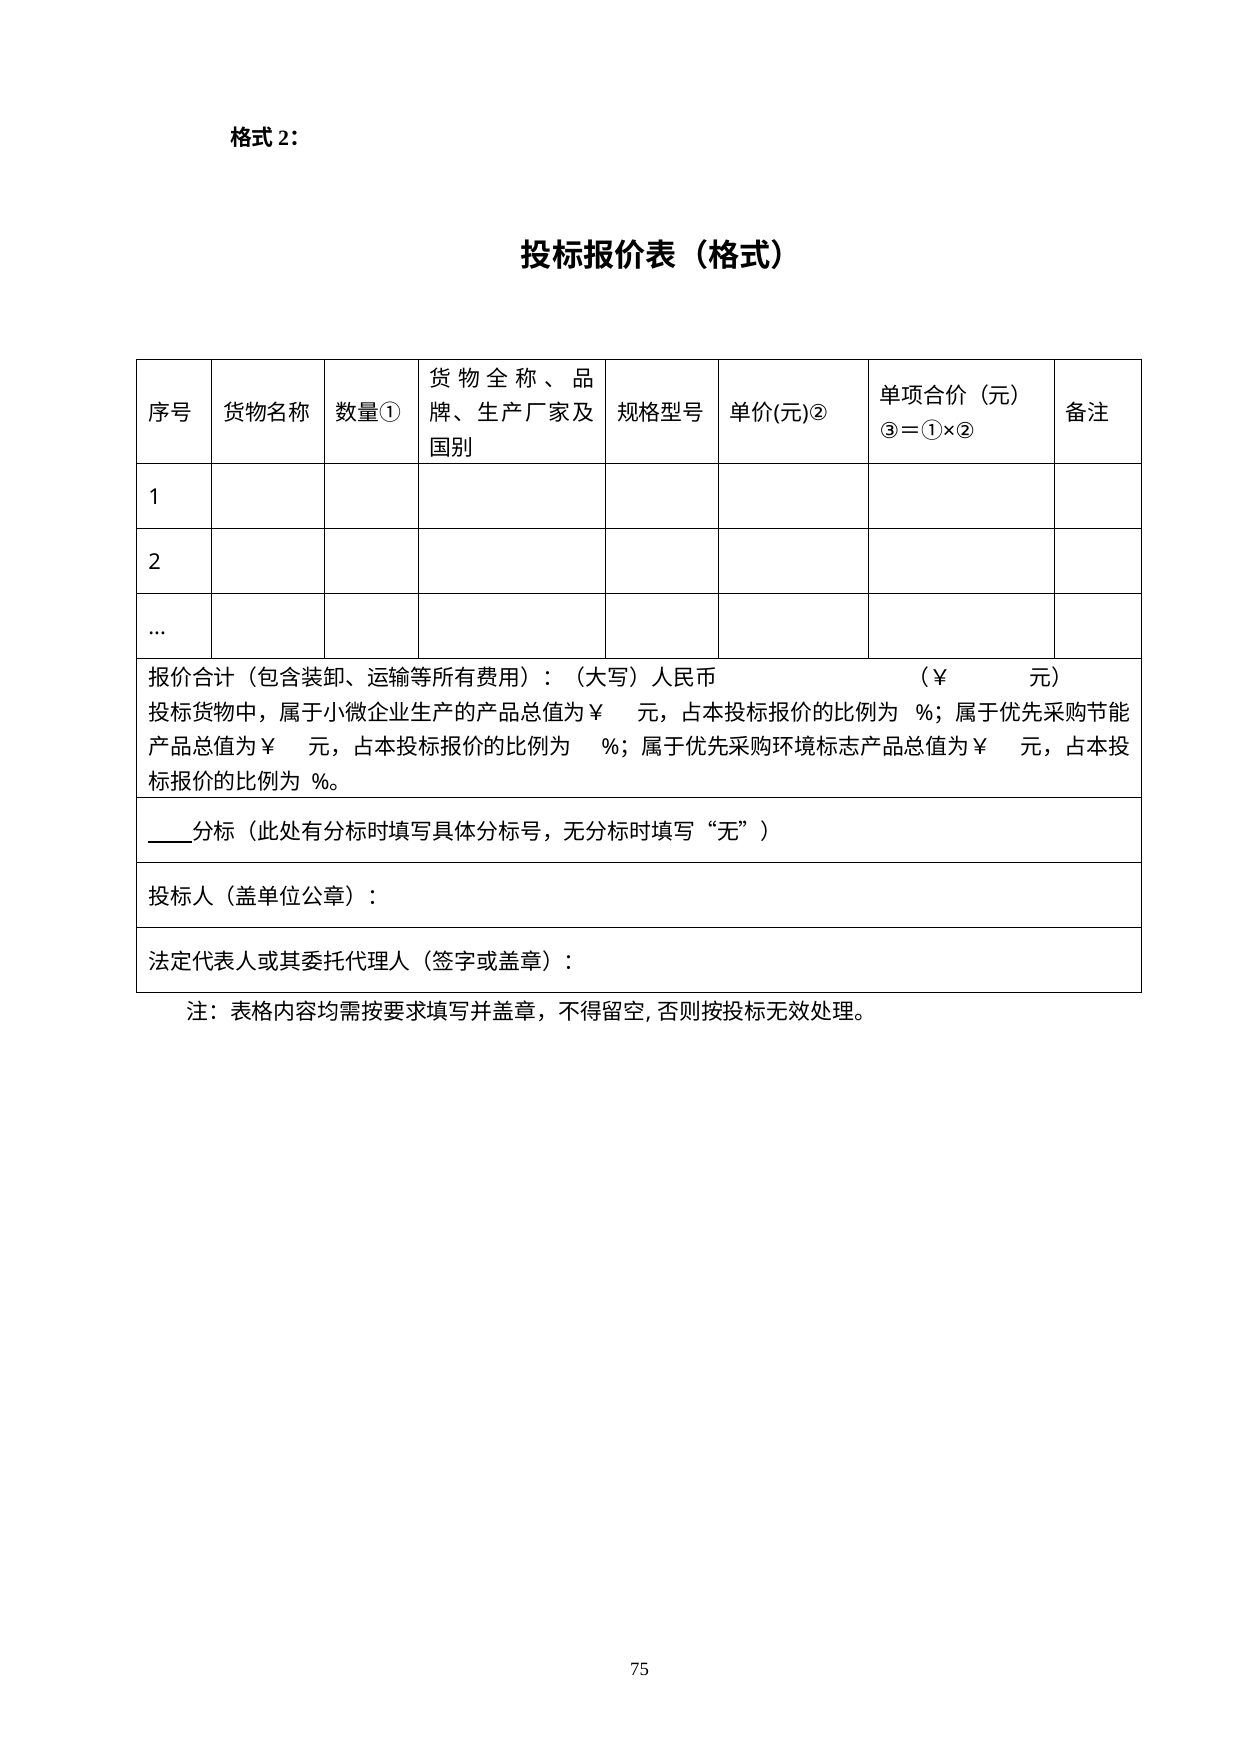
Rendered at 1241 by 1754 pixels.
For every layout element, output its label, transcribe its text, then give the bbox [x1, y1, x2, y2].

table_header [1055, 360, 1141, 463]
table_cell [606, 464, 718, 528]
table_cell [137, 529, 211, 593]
text 年 月 日 格式2： [186, 118, 1093, 153]
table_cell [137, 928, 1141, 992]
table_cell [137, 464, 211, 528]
text 注：表格内容均需按要求填写并盖章，不得留空, 否则按投标无效处理。 [186, 993, 1093, 1027]
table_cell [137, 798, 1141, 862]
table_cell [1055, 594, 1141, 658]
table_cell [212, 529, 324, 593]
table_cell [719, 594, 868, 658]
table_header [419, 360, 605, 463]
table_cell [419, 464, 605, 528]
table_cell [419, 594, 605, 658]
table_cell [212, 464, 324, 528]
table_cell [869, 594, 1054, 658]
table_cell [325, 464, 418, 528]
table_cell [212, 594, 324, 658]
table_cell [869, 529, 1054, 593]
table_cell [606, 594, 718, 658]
text 投标报价表（格式） [186, 218, 1093, 287]
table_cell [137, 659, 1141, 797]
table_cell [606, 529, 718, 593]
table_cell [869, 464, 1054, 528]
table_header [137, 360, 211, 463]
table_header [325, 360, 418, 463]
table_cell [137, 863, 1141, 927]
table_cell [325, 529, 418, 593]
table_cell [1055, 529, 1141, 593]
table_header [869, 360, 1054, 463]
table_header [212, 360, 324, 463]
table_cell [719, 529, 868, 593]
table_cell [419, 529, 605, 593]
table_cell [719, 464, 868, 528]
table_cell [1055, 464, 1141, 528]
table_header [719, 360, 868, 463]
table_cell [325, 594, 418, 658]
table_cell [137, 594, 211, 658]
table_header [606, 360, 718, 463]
